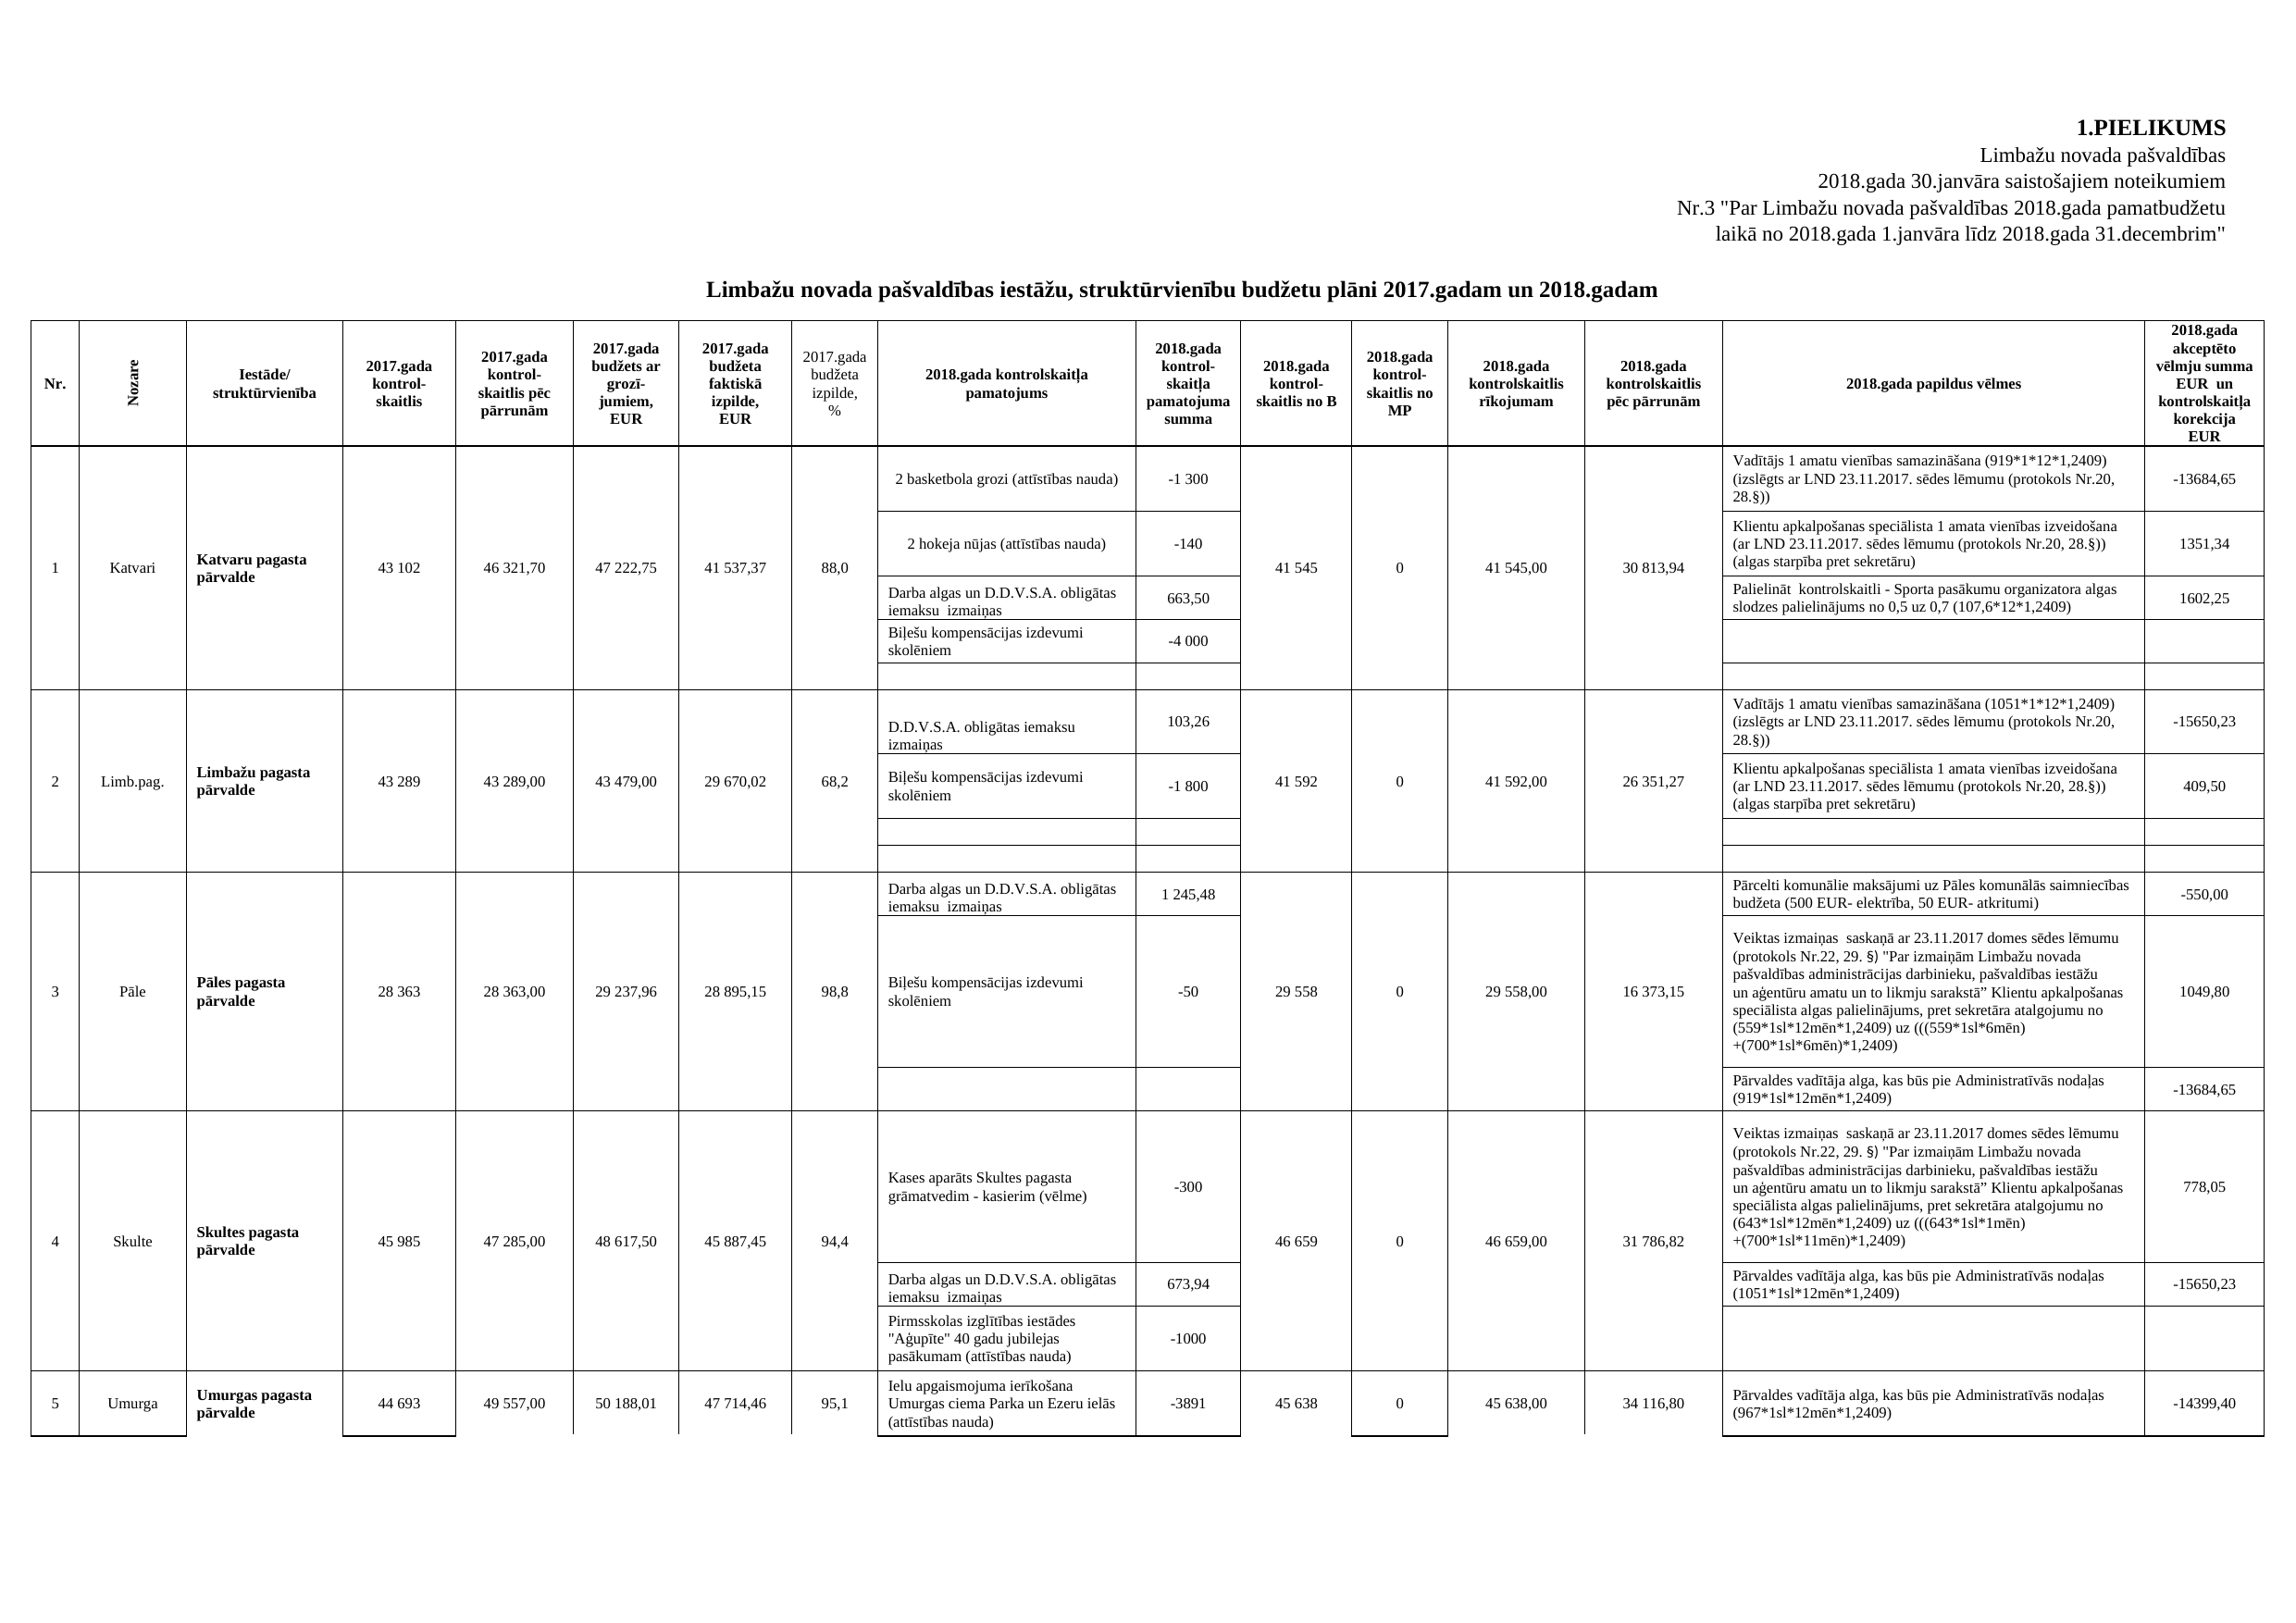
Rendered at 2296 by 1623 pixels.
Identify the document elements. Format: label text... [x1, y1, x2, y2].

table_cell 48 617,50 [574, 1111, 678, 1370]
table_cell 41 592 [1241, 690, 1351, 872]
table_cell -14399,40 [2145, 1371, 2264, 1435]
table_cell 47 714,46 [679, 1371, 792, 1435]
table_cell 0 [1352, 447, 1447, 689]
table_cell [2145, 620, 2264, 663]
table_cell 45 985 [343, 1111, 455, 1370]
table_cell 30 813,94 [1585, 447, 1722, 689]
table_cell 43 289 [343, 690, 455, 872]
table_cell 29 558,00 [1448, 873, 1584, 1110]
table_cell 0 [1352, 1371, 1447, 1435]
table_cell -15650,23 [2145, 1263, 2264, 1306]
table_cell [878, 663, 1136, 689]
table_header 2018.gada akceptēto vēlmju summa EUR un kontrolskaitļa korekcija EUR [2145, 321, 2264, 445]
table_cell 45 887,45 [679, 1111, 791, 1370]
table_cell -550,00 [2145, 873, 2264, 915]
table_cell [1136, 1068, 1240, 1110]
table_cell Limb.pag. [80, 690, 186, 872]
table_cell Pārvaldes vadītāja alga, kas būs pie Administratīvās nodaļas (919*1sl*12mēn*1,2409) [1723, 1068, 2144, 1110]
table_cell 34 116,80 [1585, 1371, 1722, 1435]
table_header 2018.gada kontrolskaitļa pamatojums [878, 321, 1136, 445]
table_cell 5 [31, 1371, 79, 1435]
table_cell 43 102 [343, 447, 455, 689]
table_cell 45 638 [1241, 1371, 1351, 1435]
table_cell -50 [1136, 916, 1240, 1067]
table_cell 31 786,82 [1585, 1111, 1722, 1370]
table_cell 41 545,00 [1448, 447, 1584, 689]
table_cell Skultes pagasta pārvalde [187, 1111, 342, 1370]
table_cell Biļešu kompensācijas izdevumi skolēniem [878, 754, 1136, 818]
table_header 2017.gada budžeta faktiskā izpilde, EUR [679, 321, 791, 445]
table_header 2018.gada kontrol- skaitlis no MP [1352, 321, 1447, 445]
table_cell -4 000 [1136, 620, 1240, 663]
table_cell 46 659,00 [1448, 1111, 1584, 1370]
table_cell [2145, 1307, 2264, 1370]
list Nr.3 "Par Limbažu novada pašvaldības 2018.gada pamatbudžetu [139, 195, 2226, 219]
table_cell Vadītājs 1 amatu vienības samazināšana (1051*1*12*1,2409) (izslēgts ar LND 23.11.2017. sēdes lēmumu (protokols Nr.20, 28.§)) [1723, 690, 2144, 753]
table_cell Umurga [80, 1371, 186, 1435]
table_cell [2145, 663, 2264, 689]
table_header 2018.gada kontrolskaitlis pēc pārrunām [1585, 321, 1722, 445]
table_cell [878, 1068, 1136, 1110]
table_header 2018.gada papildus vēlmes [1723, 321, 2144, 445]
table_header 2017.gada kontrol- skaitlis pēc pārrunām [456, 321, 573, 445]
table_cell 47 285,00 [456, 1111, 573, 1370]
table_cell Skulte [80, 1111, 186, 1370]
table_cell [1723, 846, 2144, 872]
table_cell [1136, 663, 1240, 689]
table_cell 1049,80 [2145, 916, 2264, 1067]
list laikā no 2018.gada 1.janvāra līdz 2018.gada 31.decembrim" [139, 221, 2226, 245]
table_cell 29 237,96 [574, 873, 678, 1110]
table_cell 94,4 [792, 1111, 877, 1370]
table_cell 43 479,00 [574, 690, 678, 872]
table_header 2017.gada kontrol- skaitlis [343, 321, 455, 445]
table_cell 1351,34 [2145, 512, 2264, 576]
table_cell D.D.V.S.A. obligātas iemaksu izmaiņas [878, 690, 1136, 753]
table_header 2018.gada kontrolskaitlis rīkojumam [1448, 321, 1584, 445]
table_cell 88,0 [792, 447, 877, 689]
table_cell 0 [1352, 1111, 1447, 1370]
table_cell 29 670,02 [679, 690, 791, 872]
table_cell Palielināt kontrolskaitli - Sporta pasākumu organizatora algas slodzes palielinājums no 0,5 uz 0,7 (107,6*12*1,2409) [1723, 576, 2144, 619]
table_cell [1136, 819, 1240, 845]
list 2018.gada 30.janvāra saistošajiem noteikumiem [139, 168, 2226, 192]
table_cell 26 351,27 [1585, 690, 1722, 872]
table_cell 28 895,15 [679, 873, 791, 1110]
table_cell -1 800 [1136, 754, 1240, 818]
table_cell 663,50 [1136, 576, 1240, 619]
table_cell Biļešu kompensācijas izdevumi skolēniem [878, 916, 1136, 1067]
table_cell 0 [1352, 873, 1447, 1110]
table_cell 68,2 [792, 690, 877, 872]
table_cell [2145, 846, 2264, 872]
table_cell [187, 1371, 342, 1435]
table_header Iestāde/ struktūrvienība [187, 321, 342, 445]
table_cell 1602,25 [2145, 576, 2264, 619]
table_cell -15650,23 [2145, 690, 2264, 753]
table_cell 1 [31, 447, 79, 689]
table_cell -13684,65 [2145, 447, 2264, 511]
table_cell -140 [1136, 512, 1240, 576]
table_header Nr. [31, 321, 79, 445]
table_cell Pāles pagasta pārvalde [187, 873, 342, 1110]
table_cell Katvaru pagasta pārvalde [187, 447, 342, 689]
table_cell 673,94 [1136, 1263, 1240, 1306]
table_header 2017.gada budžets ar grozī-jumiem, EUR [574, 321, 678, 445]
table_cell [878, 819, 1136, 845]
list 1.PIELIKUMS [139, 114, 2226, 140]
table_header 2018.gada kontrol-skaitļa pamatojuma summa [1136, 321, 1240, 445]
table_cell Klientu apkalpošanas speciālista 1 amata vienības izveidošana (ar LND 23.11.2017. sēdes lēmumu (protokols Nr.20, 28.§)) (algas starpība pret sekretāru) [1723, 512, 2144, 576]
table_cell 3 [31, 873, 79, 1110]
table_header 2018.gada kontrol- skaitlis no B [1241, 321, 1351, 445]
table_cell -300 [1136, 1111, 1240, 1262]
table_cell 98,8 [792, 873, 877, 1110]
table_cell [1723, 620, 2144, 663]
table_cell 47 222,75 [574, 447, 678, 689]
table_cell 409,50 [2145, 754, 2264, 818]
table_cell [1723, 663, 2144, 689]
table_cell [1136, 846, 1240, 872]
table_cell 43 289,00 [456, 690, 573, 872]
table_cell [878, 846, 1136, 872]
table_cell 29 558 [1241, 873, 1351, 1110]
table_cell 2 basketbola grozi (attīstības nauda) [878, 447, 1136, 511]
table_cell 103,26 [1136, 690, 1240, 753]
table_cell 0 [1352, 690, 1447, 872]
table_cell 4 [31, 1111, 79, 1370]
table_cell -3891 [1136, 1371, 1240, 1435]
table_cell Veiktas izmaiņas saskaņā ar 23.11.2017 domes sēdes lēmumu (protokols Nr.22, 29. §) "Par izmaiņām Limbažu novada pašvaldības administrācijas darbinieku, pašvaldības iestāžu un aģentūru amatu un to likmju sarakstā” Klientu apkalpošanas speciālista algas palielinājums, pret sekretāra atalgojumu no (559*1sl*12mēn*1,2409) uz (((559*1sl*6mēn)+(700*1sl*6mēn)*1,2409) [1723, 916, 2144, 1067]
table_cell Darba algas un D.D.V.S.A. obligātas iemaksu izmaiņas [878, 873, 1136, 915]
table_cell -1000 [1136, 1307, 1240, 1370]
table_cell Pārvaldes vadītāja alga, kas būs pie Administratīvās nodaļas (1051*1sl*12mēn*1,2409) [1723, 1263, 2144, 1306]
table_cell Pāle [80, 873, 186, 1110]
table_cell 778,05 [2145, 1111, 2264, 1262]
table_cell 41 537,37 [679, 447, 791, 689]
table_cell Pārcelti komunālie maksājumi uz Pāles komunālās saimniecības budžeta (500 EUR- elektrība, 50 EUR- atkritumi) [1723, 873, 2144, 915]
table_cell Kases aparāts Skultes pagasta grāmatvedim - kasierim (vēlme) [878, 1111, 1136, 1262]
table_cell 41 592,00 [1448, 690, 1584, 872]
table_cell Pirmsskolas izglītības iestādes "Aģupīte" 40 gadu jubilejas pasākumam (attīstības nauda) [878, 1307, 1136, 1370]
table_cell 1 245,48 [1136, 873, 1240, 915]
list Limbažu novada pašvaldības [139, 142, 2226, 167]
table_cell Klientu apkalpošanas speciālista 1 amata vienības izveidošana (ar LND 23.11.2017. sēdes lēmumu (protokols Nr.20, 28.§)) (algas starpība pret sekretāru) [1723, 754, 2144, 818]
table_cell 46 321,70 [456, 447, 573, 689]
table_cell Biļešu kompensācijas izdevumi skolēniem [878, 620, 1136, 663]
table_cell [2145, 819, 2264, 845]
table_cell 28 363,00 [456, 873, 573, 1110]
table_cell [1723, 819, 2144, 845]
table_cell 2 hokeja nūjas (attīstības nauda) [878, 512, 1136, 576]
list Limbažu novada pašvaldības iestāžu, struktūrvienību budžetu plāni 2017.gadam un 2018.gadam [139, 276, 2226, 303]
table_cell Darba algas un D.D.V.S.A. obligātas iemaksu izmaiņas [878, 1263, 1136, 1306]
table_cell -13684,65 [2145, 1068, 2264, 1110]
table_header 2017.gada budžeta izpilde, % [792, 321, 877, 445]
table_cell Veiktas izmaiņas saskaņā ar 23.11.2017 domes sēdes lēmumu (protokols Nr.22, 29. §) "Par izmaiņām Limbažu novada pašvaldības administrācijas darbinieku, pašvaldības iestāžu un aģentūru amatu un to likmju sarakstā” Klientu apkalpošanas speciālista algas palielinājums, pret sekretāra atalgojumu no (643*1sl*12mēn*1,2409) uz (((643*1sl*1mēn)+(700*1sl*11mēn)*1,2409) [1723, 1111, 2144, 1262]
table_cell Ielu apgaismojuma ierīkošana Umurgas ciema Parka un Ezeru ielās (attīstības nauda) [878, 1371, 1136, 1435]
table_cell Limbažu pagasta pārvalde [187, 690, 342, 872]
table_cell 28 363 [343, 873, 455, 1110]
table_cell 2 [31, 690, 79, 872]
table_cell [1723, 1307, 2144, 1370]
table_header Nozare [80, 321, 186, 445]
table_cell Vadītājs 1 amatu vienības samazināšana (919*1*12*1,2409) (izslēgts ar LND 23.11.2017. sēdes lēmumu (protokols Nr.20, 28.§)) [1723, 447, 2144, 511]
table_cell Pārvaldes vadītāja alga, kas būs pie Administratīvās nodaļas (967*1sl*12mēn*1,2409) [1723, 1371, 2144, 1435]
table_cell 50 188,01 [573, 1371, 678, 1435]
table_cell 44 693 [343, 1371, 455, 1435]
table_cell Katvari [80, 447, 186, 689]
table_cell 41 545 [1241, 447, 1351, 689]
table_cell 46 659 [1241, 1111, 1351, 1370]
table_cell -1 300 [1136, 447, 1240, 511]
table_cell 49 557,00 [456, 1371, 573, 1435]
table_cell Darba algas un D.D.V.S.A. obligātas iemaksu izmaiņas [878, 576, 1136, 619]
table_cell 16 373,15 [1585, 873, 1722, 1110]
table_cell 45 638,00 [1448, 1371, 1584, 1435]
table_cell 95,1 [792, 1371, 877, 1435]
